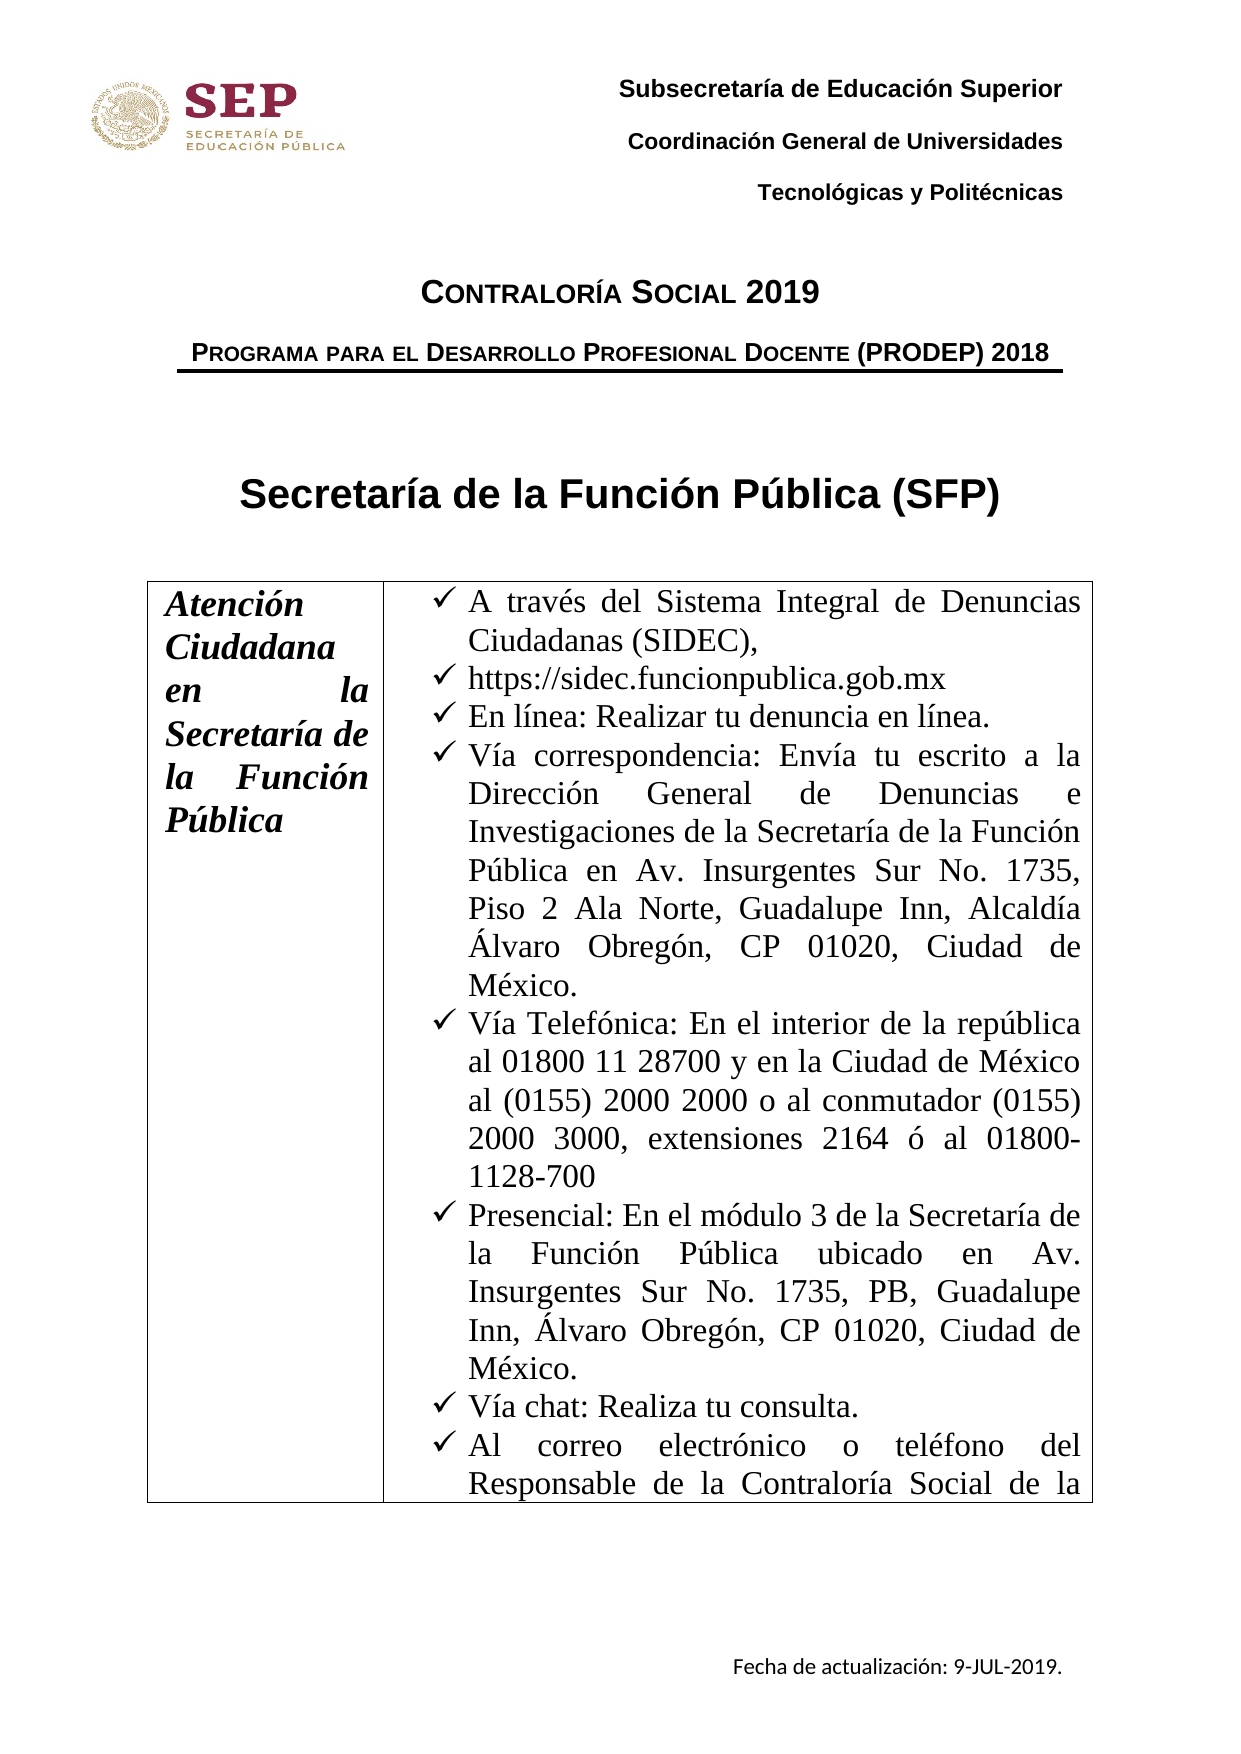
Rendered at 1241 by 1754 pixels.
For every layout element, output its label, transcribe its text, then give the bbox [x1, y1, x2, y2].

table_header Atención Ciudadana en la Secretaría de la Función Pública [148, 582, 383, 1502]
picture [88, 48, 351, 184]
text Secretaría de la Función Pública (SFP) [177, 469, 1063, 517]
